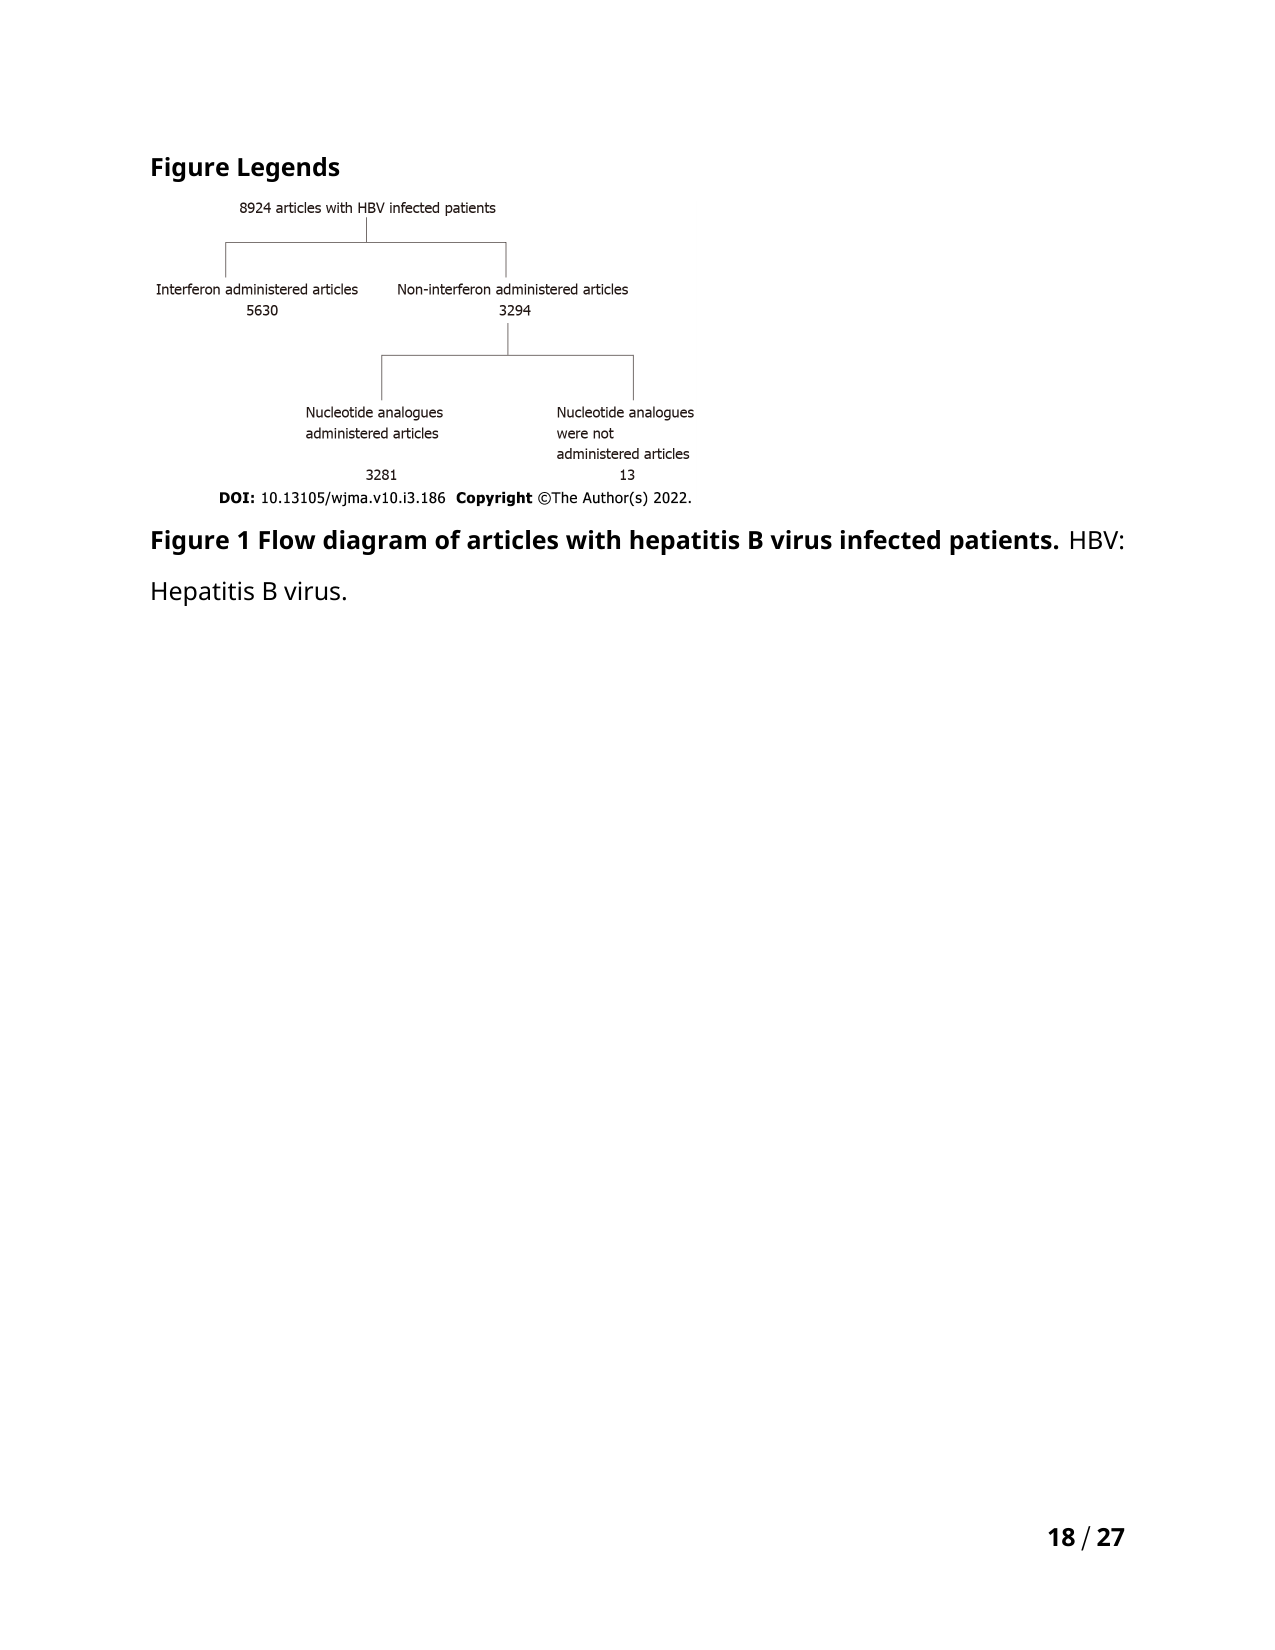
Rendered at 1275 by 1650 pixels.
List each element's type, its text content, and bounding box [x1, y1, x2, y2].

text Figure 1 Flow diagram of articles with hepatitis B virus infected patients. HBV: Hepatitis B virus. [150, 522, 1125, 607]
text Figure Legends [150, 150, 1125, 184]
picture [156, 201, 697, 508]
